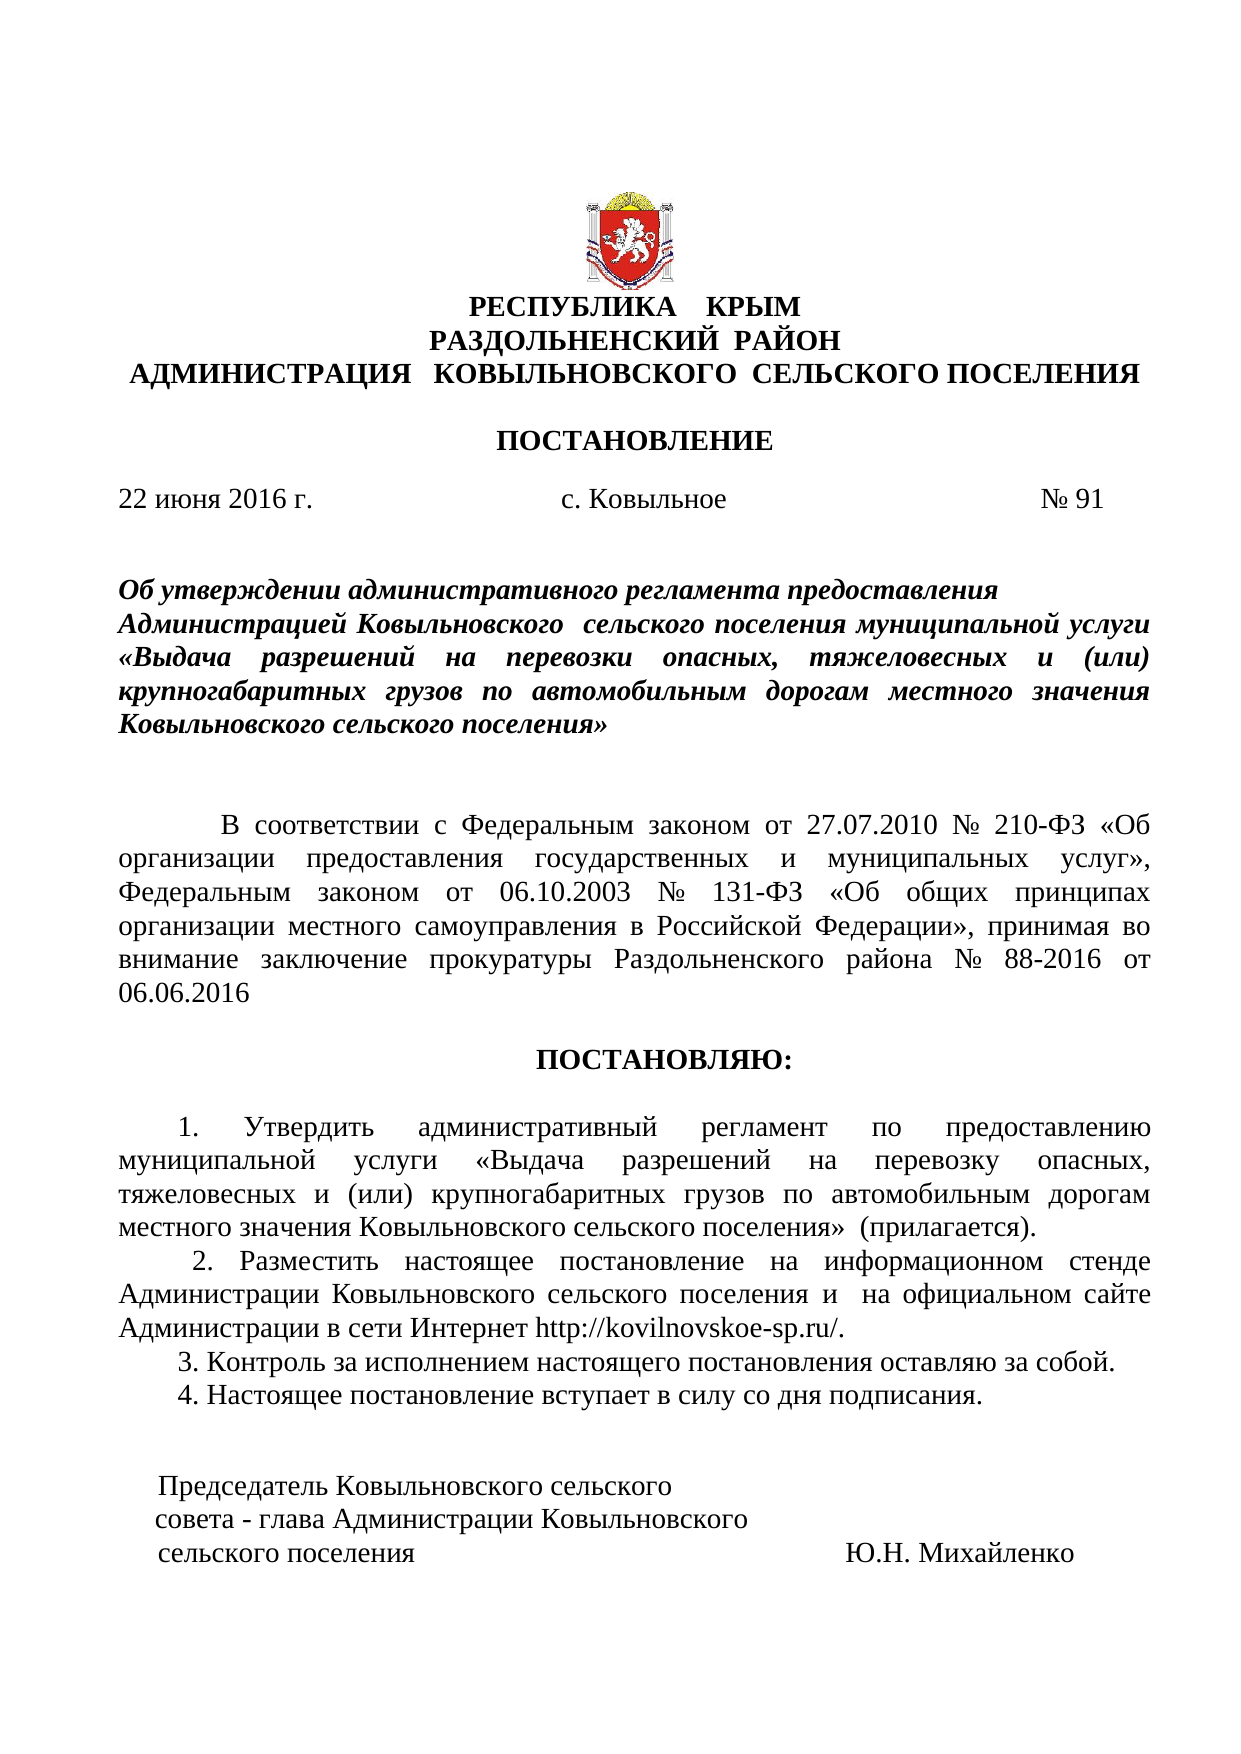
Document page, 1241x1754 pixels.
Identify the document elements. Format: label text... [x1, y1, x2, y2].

text 22 июня 2016 г. с. Ковыльное № 91 [118, 481, 1152, 515]
text РАЗДОЛЬНЕНСКИЙ РАЙОН [118, 323, 1152, 356]
text Председатель Ковыльновского сельского [158, 1468, 1147, 1502]
picture [586, 192, 674, 289]
text сельского поселения Ю.Н. Михайленко [158, 1535, 1147, 1569]
text 1. Утвердить административный регламент по предоставлению муниципальной услуги «Выдача разрешений на перевозку опасных, тяжеловесных и (или) крупногабаритных грузов по автомобильным дорогам местного значения Ковыльновского сельского поселения» (прилагается). [118, 1109, 1152, 1243]
text 4. Настоящее постановление вступает в силу со дня подписания. [118, 1377, 1152, 1411]
text 3. Контроль за исполнением настоящего постановления оставляю за собой. [118, 1344, 1152, 1377]
text В соответствии с Федеральным законом от 27.07.2010 № 210-ФЗ «Об организации предоставления государственных и муниципальных услуг», Федеральным законом от 06.10.2003 № 131-ФЗ «Об общих принципах организации местного самоуправления в Российской Федерации», принимая во внимание заключение прокуратуры Раздольненского района № 88-2016 от 06.06.2016 [118, 807, 1152, 1008]
text ПОСТАНОВЛЯЮ: [118, 1042, 1152, 1075]
text АДМИНИСТРАЦИЯ КОВЫЛЬНОВСКОГО СЕЛЬСКОГО ПОСЕЛЕНИЯ [118, 356, 1152, 390]
text совета - глава Администрации Ковыльновского [118, 1502, 1152, 1535]
text ПОСТАНОВЛЕНИЕ [118, 423, 1152, 457]
title Администрацией Ковыльновского сельского поселения муниципальной услуги «Выдача разрешений на перевозки опасных, тяжеловесных и (или) крупногабаритных грузов по автомобильным дорогам местного значения Ковыльновского сельского поселения» [118, 606, 1152, 740]
text РЕСПУБЛИКА КРЫМ [118, 289, 1152, 323]
text 2. Разместить настоящее постановление на информационном стенде Администрации Ковыльновского сельского поселения и на официальном сайте Администрации в сети Интернет http://kovilnovskoe-sp.ru/. [118, 1243, 1152, 1344]
title Об утверждении административного регламента предоставления [118, 572, 1152, 606]
